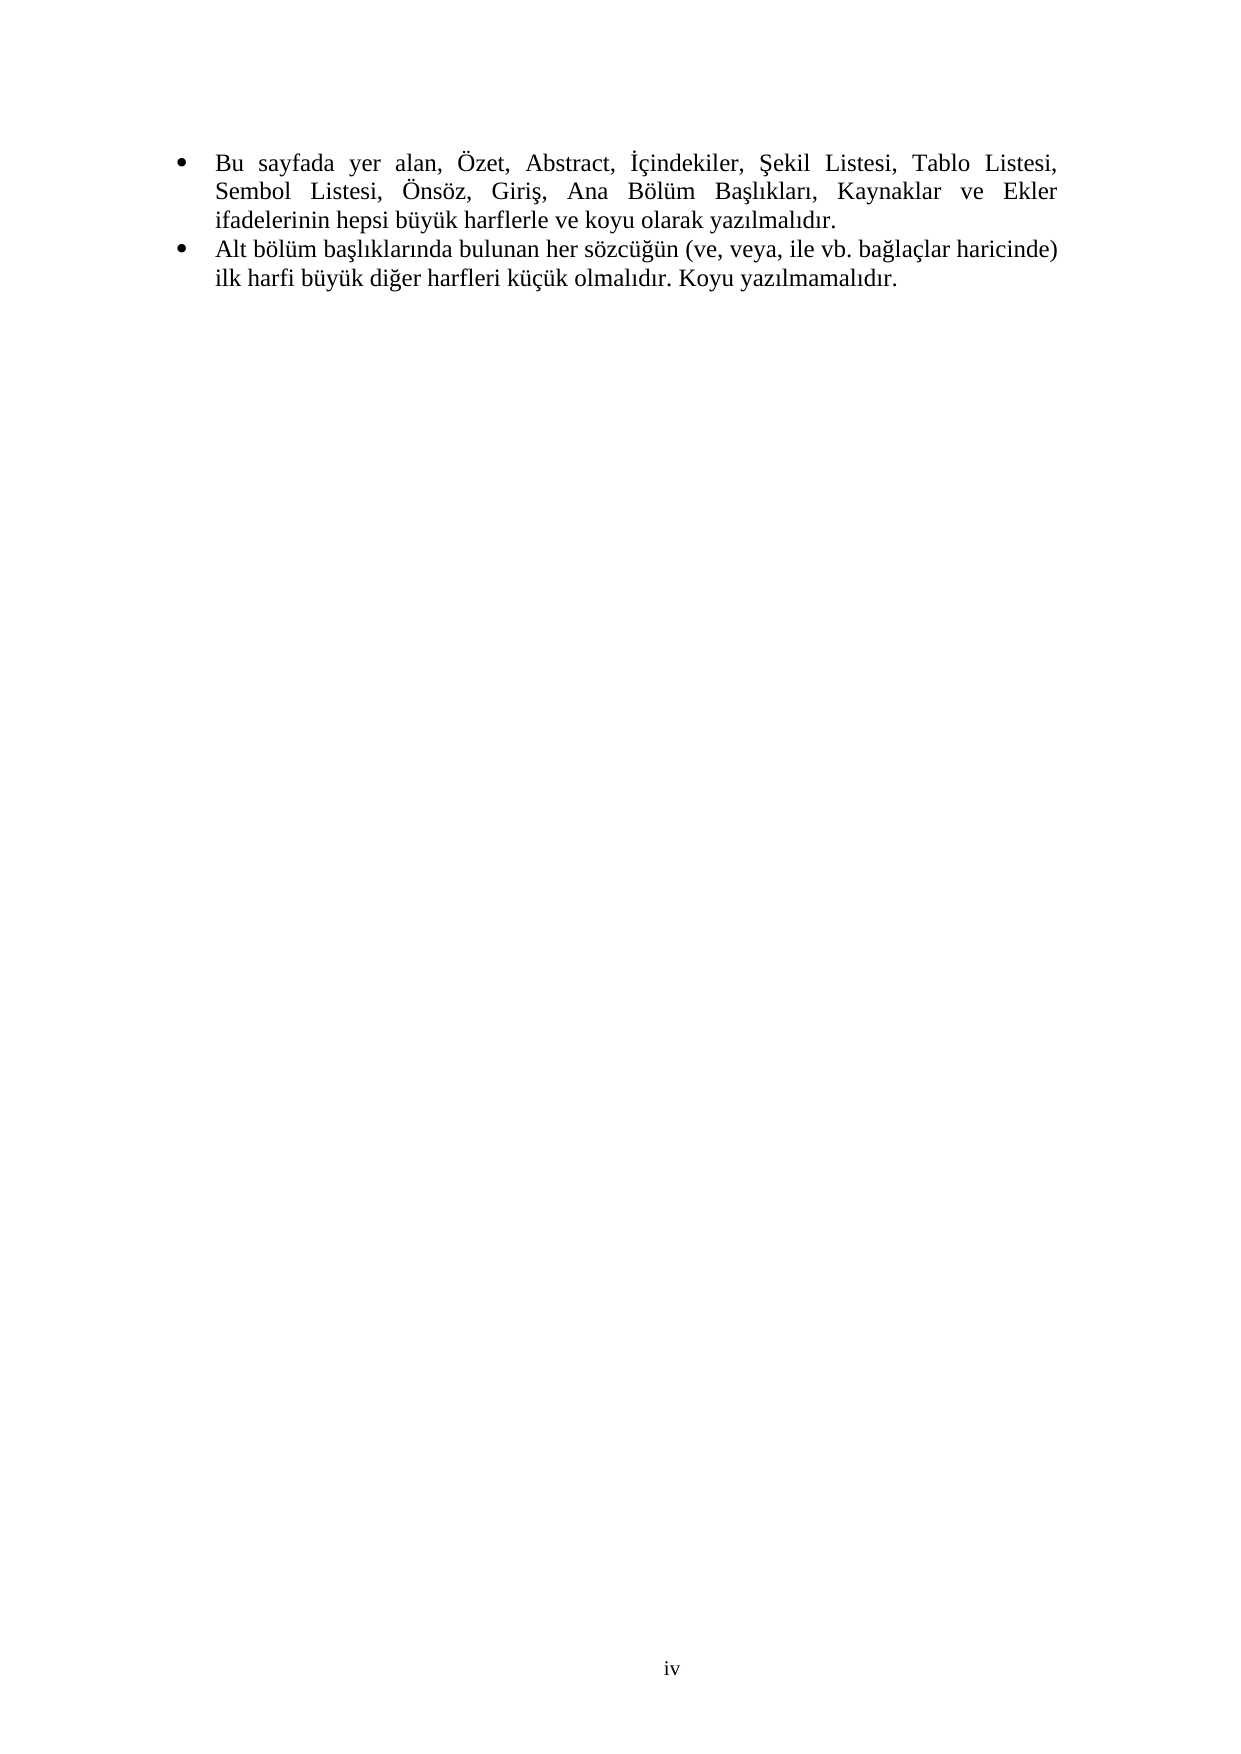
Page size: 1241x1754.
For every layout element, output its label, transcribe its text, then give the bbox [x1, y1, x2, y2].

list Bu sayfada yer alan, Özet, Abstract, İçindekiler, Şekil Listesi, Tablo Listesi, Sembol Listesi, Önsöz, Giriş, Ana Bölüm Başlıkları, Kaynaklar ve Ekler ifadelerinin hepsi büyük harflerle ve koyu olarak yazılmalıdır. [177, 148, 1058, 234]
list Alt bölüm başlıklarında bulunan her sözcüğün (ve, veya, ile vb. bağlaçlar haricinde) ilk harfi büyük diğer harfleri küçük olmalıdır. Koyu yazılmamalıdır. [177, 234, 1058, 291]
